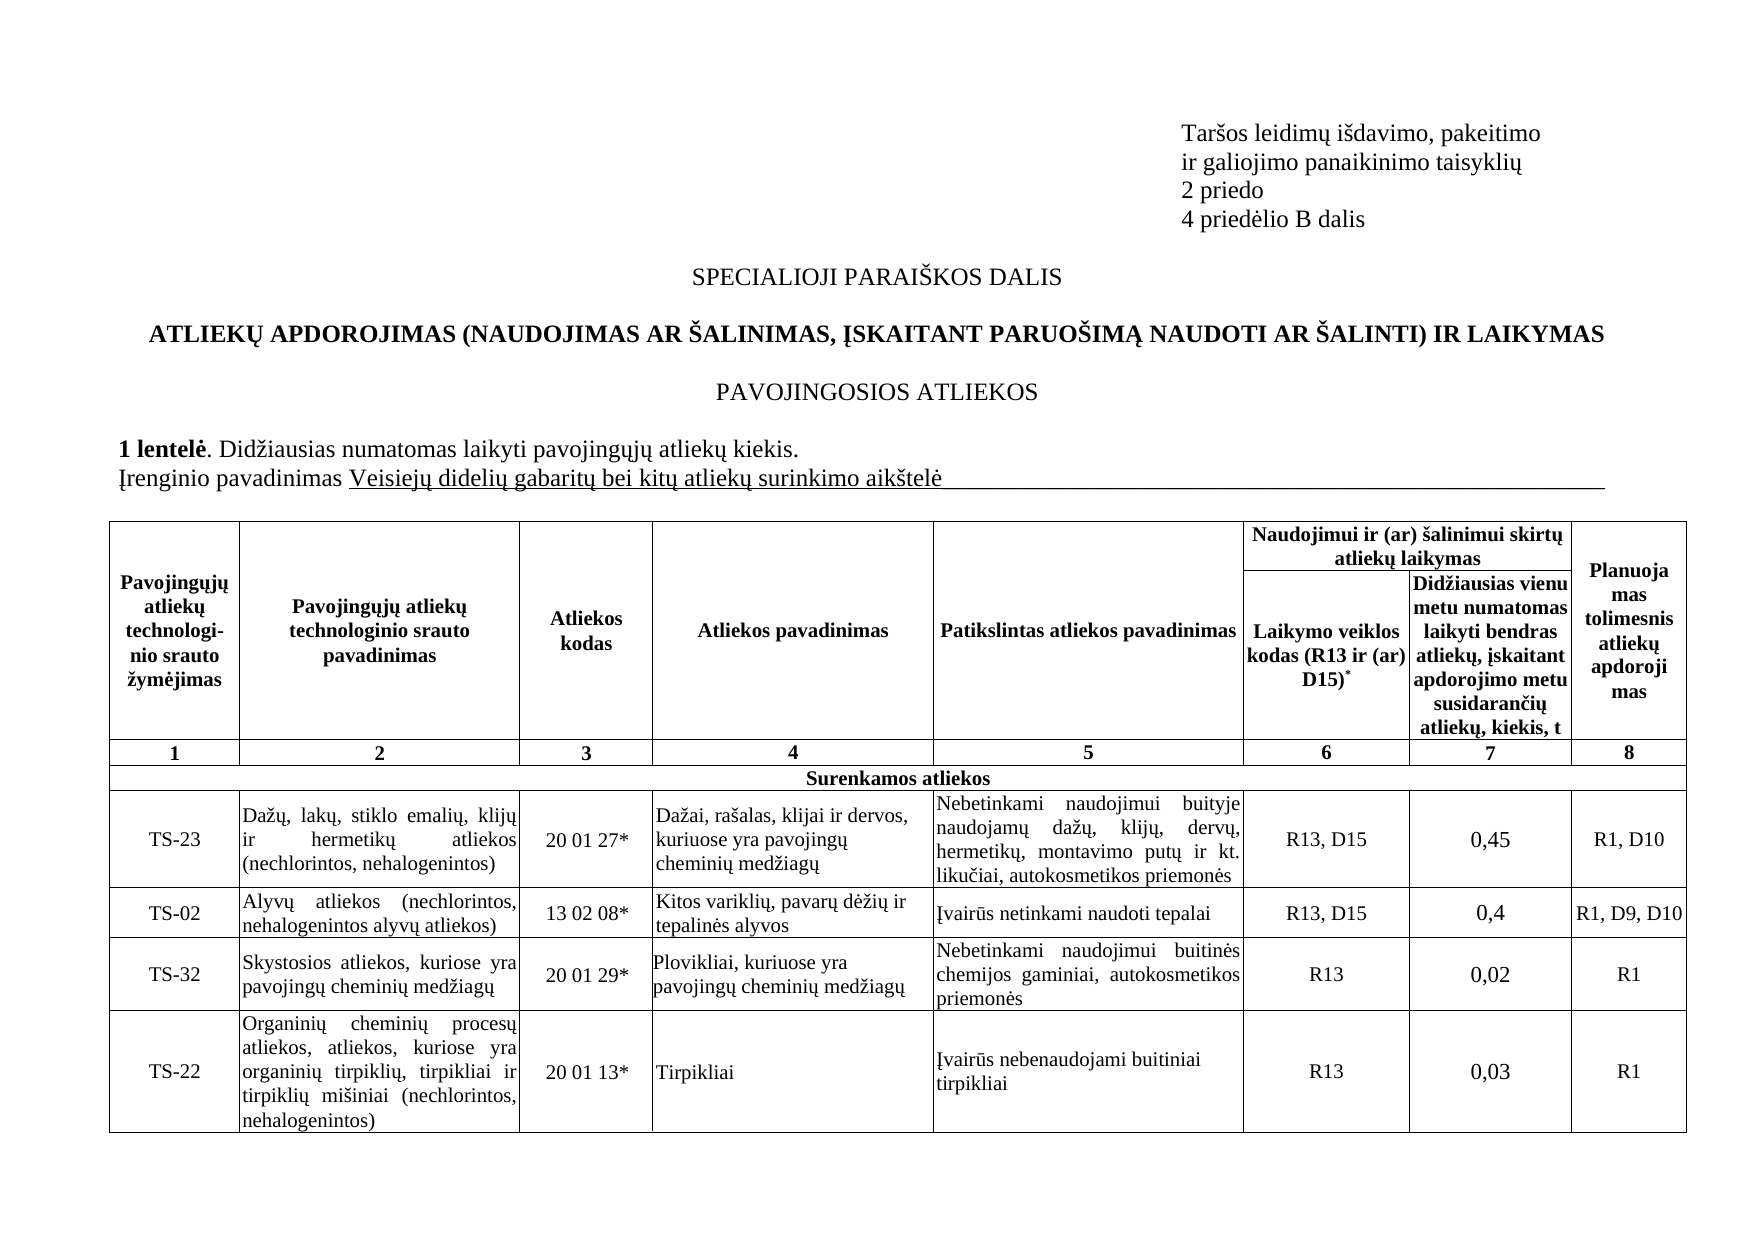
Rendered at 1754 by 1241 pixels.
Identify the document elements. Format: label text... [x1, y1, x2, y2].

table_cell Įvairūs netinkami naudoti tepalai [934, 888, 1243, 937]
table_cell Laikymo veiklos kodas (R13 ir (ar) D15)* [1244, 571, 1409, 739]
table_cell 6 [1244, 740, 1409, 764]
table_cell R13 [1244, 938, 1409, 1010]
text 2 priedo [928, 176, 1636, 204]
table_cell 2 [240, 740, 519, 764]
table_header Planuojamas tolimesnis atliekų apdorojimas [1572, 522, 1686, 739]
table_cell Plovikliai, kuriuose yra pavojingų cheminių medžiagų [653, 938, 933, 1010]
table_cell TS-32 [110, 938, 239, 1010]
table_cell 7 [1410, 740, 1571, 764]
table_cell TS-02 [110, 888, 239, 937]
table_cell Alyvų atliekos (nechlorintos, nehalogenintos alyvų atliekos) [240, 888, 519, 937]
text Taršos leidimų išdavimo, pakeitimo [658, 118, 1636, 147]
table_header Atliekos kodas [520, 522, 652, 739]
table_cell R1 [1572, 938, 1686, 1010]
table_cell 8 [1572, 740, 1686, 764]
table_cell Dažai, rašalas, klijai ir dervos, kuriuose yra pavojingų cheminių medžiagų [653, 791, 933, 887]
table_cell R1, D10 [1572, 791, 1686, 887]
table_cell R13 [1244, 1011, 1409, 1132]
table_cell Tirpikliai [653, 1011, 933, 1132]
table_cell Surenkamos atliekos [110, 766, 1686, 790]
table_cell 13 02 08* [520, 888, 652, 937]
table_cell Organinių cheminių procesų atliekos, atliekos, kuriose yra organinių tirpiklių, tirpikliai ir tirpiklių mišiniai (nechlorintos, nehalogenintos) [240, 1011, 519, 1132]
text SPECIALIOJI PARAIŠKOS DALIS [118, 262, 1636, 291]
table_cell Didžiausias vienu metu numatomas laikyti bendras atliekų, įskaitant apdorojimo metu susidarančių atliekų, kiekis, t [1410, 571, 1571, 739]
table_cell 1 [110, 740, 239, 764]
table_cell 0,02 [1410, 938, 1571, 1010]
table_cell TS-23 [110, 791, 239, 887]
table_header Atliekos pavadinimas [653, 522, 933, 739]
table_cell Kitos variklių, pavarų dėžių ir tepalinės alyvos [653, 888, 933, 937]
table_header Naudojimui ir (ar) šalinimui skirtų atliekų laikymas [1244, 522, 1571, 570]
text ir galiojimo panaikinimo taisyklių [658, 147, 1636, 176]
table_cell R13, D15 [1244, 791, 1409, 887]
table_cell 0,45 [1410, 791, 1571, 887]
text 1 lentelė. Didžiausias numatomas laikyti pavojingųjų atliekų kiekis. [118, 434, 1636, 463]
table_cell Dažų, lakų, stiklo emalių, klijų ir hermetikų atliekos (nechlorintos, nehalogenintos) [240, 791, 519, 887]
table_cell Skystosios atliekos, kuriose yra pavojingų cheminių medžiagų [240, 938, 519, 1010]
table_cell 20 01 29* [520, 938, 652, 1010]
table_cell Nebetinkami naudojimui buityje naudojamų dažų, klijų, dervų, hermetikų, montavimo putų ir kt. likučiai, autokosmetikos priemonės [934, 791, 1243, 887]
text 4 priedėlio B dalis [928, 204, 1636, 233]
table_header Patikslintas atliekos pavadinimas [934, 522, 1243, 739]
table_cell 0,03 [1410, 1011, 1571, 1132]
table_header Pavojingųjų atliekų technologinio srauto pavadinimas [240, 522, 519, 739]
table_cell 3 [520, 740, 652, 764]
table_cell Nebetinkami naudojimui buitinės chemijos gaminiai, autokosmetikos priemonės [934, 938, 1243, 1010]
table_cell Įvairūs nebenaudojami buitiniai tirpikliai [934, 1011, 1243, 1132]
table_cell 5 [934, 740, 1243, 764]
table_cell 4 [653, 740, 933, 764]
table_cell R1 [1572, 1011, 1686, 1132]
table_cell 20 01 27* [520, 791, 652, 887]
table_cell 20 01 13* [520, 1011, 653, 1132]
table_header Pavojingųjų atliekų technologi-nio srauto žymėjimas [110, 522, 239, 739]
text ATLIEKŲ APDOROJIMAS (NAUDOJIMAS AR ŠALINIMAS, ĮSKAITANT PARUOŠIMĄ NAUDOTI AR ŠALINTI) IR LAIKYMAS [118, 319, 1636, 348]
table_cell 0,4 [1410, 888, 1571, 937]
text PAVOJINGOSIOS ATLIEKOS [118, 377, 1636, 406]
table_cell R13, D15 [1244, 888, 1409, 937]
table_cell R1, D9, D10 [1572, 888, 1686, 937]
table_cell TS-22 [110, 1011, 239, 1132]
text Įrenginio pavadinimas Veisiejų didelių gabaritų bei kitų atliekų surinkimo aikštelė [118, 463, 1636, 492]
